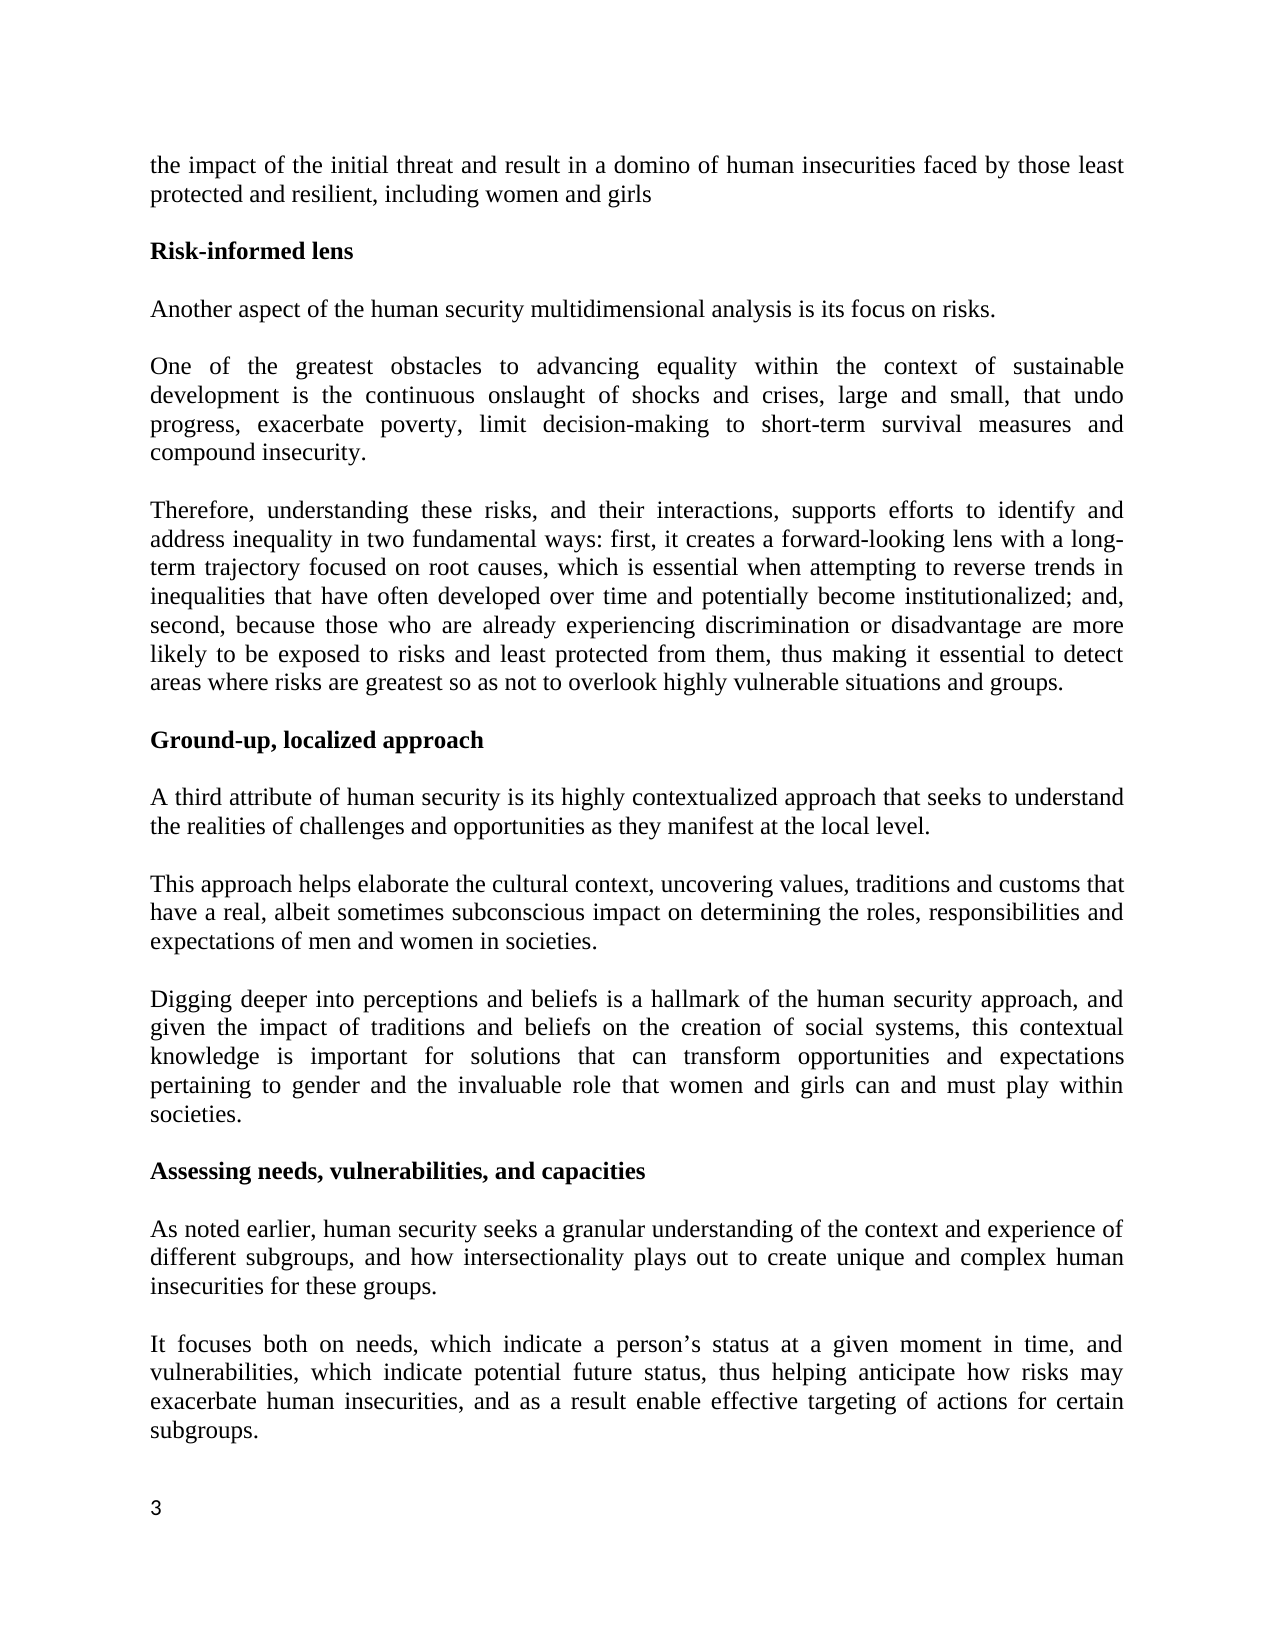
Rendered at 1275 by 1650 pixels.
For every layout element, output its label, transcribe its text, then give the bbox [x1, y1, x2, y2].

text As noted earlier, human security seeks a granular understanding of the context and experience of different subgroups, and how intersectionality plays out to create unique and complex human insecurities for these groups. [150, 1214, 1125, 1300]
text Assessing needs, vulnerabilities, and capacities [150, 1156, 1125, 1185]
text It focuses both on needs, which indicate a person’s status at a given moment in time, and vulnerabilities, which indicate potential future status, thus helping anticipate how risks may exacerbate human insecurities, and as a result enable effective targeting of actions for certain subgroups. [150, 1329, 1125, 1444]
text Risk-informed lens [150, 236, 1125, 265]
text Another aspect of the human security multidimensional analysis is its focus on risks. [150, 294, 1125, 322]
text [150, 150, 1125, 207]
text Ground-up, localized approach [150, 725, 1125, 754]
text This approach helps elaborate the cultural context, uncovering values, traditions and customs that have a real, albeit sometimes subconscious impact on determining the roles, responsibilities and expectations of men and women in societies. [150, 869, 1125, 955]
text One of the greatest obstacles to advancing equality within the context of sustainable development is the continuous onslaught of shocks and crises, large and small, that undo progress, exacerbate poverty, limit decision-making to short-term survival measures and compound insecurity. [150, 351, 1125, 466]
text A third attribute of human security is its highly contextualized approach that seeks to understand the realities of challenges and opportunities as they manifest at the local level. [150, 782, 1125, 840]
text Digging deeper into perceptions and beliefs is a hallmark of the human security approach, and given the impact of traditions and beliefs on the creation of social systems, this contextual knowledge is important for solutions that can transform opportunities and expectations pertaining to gender and the invaluable role that women and girls can and must play within societies. [150, 984, 1125, 1127]
text Therefore, understanding these risks, and their interactions, supports efforts to identify and address inequality in two fundamental ways: first, it creates a forward-looking lens with a long-term trajectory focused on root causes, which is essential when attempting to reverse trends in inequalities that have often developed over time and potentially become institutionalized; and, second, because those who are already experiencing discrimination or disadvantage are more likely to be exposed to risks and least protected from them, thus making it essential to detect areas where risks are greatest so as not to overlook highly vulnerable situations and groups. [150, 495, 1125, 696]
